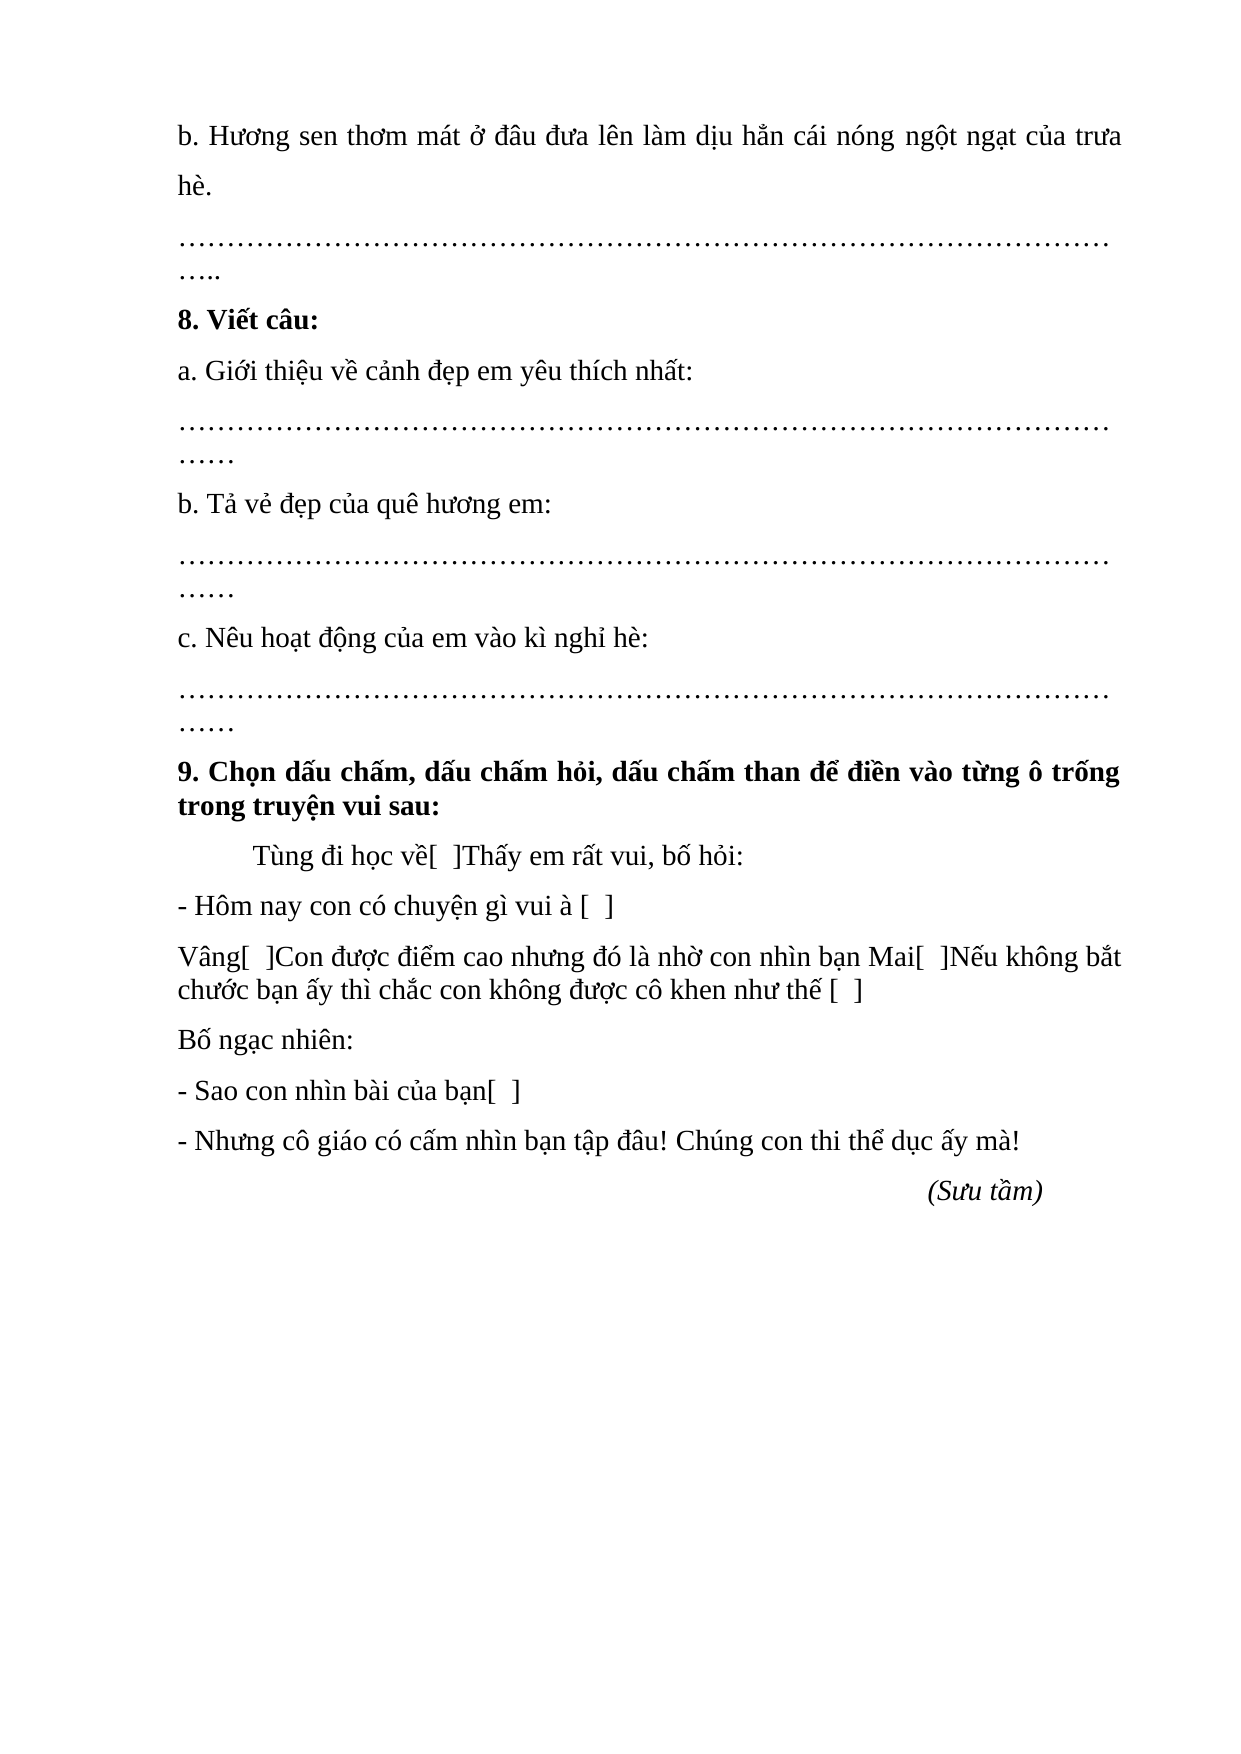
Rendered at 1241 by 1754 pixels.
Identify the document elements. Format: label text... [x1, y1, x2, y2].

text a. Giới thiệu về cảnh đẹp em yêu thích nhất: [177, 353, 1122, 386]
text - Hôm nay con có chuyện gì vui à [ ] [177, 888, 1122, 922]
text Tùng đi học về[ ]Thấy em rất vui, bố hỏi: [177, 838, 1122, 872]
text - Nhưng cô giáo có cấm nhìn bạn tập đâu! Chúng con thi thể dục ấy mà! [177, 1123, 1122, 1156]
text c. Nêu hoạt động của em vào kì nghỉ hè: [177, 621, 1122, 654]
text ………………………………………………………………………………………… [177, 403, 1122, 470]
text Vâng[ ]Con được điểm cao nhưng đó là nhờ con nhìn bạn Mai[ ]Nếu không bắt chước bạn ấy thì chắc con không được cô khen như thế [ ] [177, 939, 1122, 1006]
text Bố ngạc nhiên: [177, 1022, 1122, 1056]
text b. Tả vẻ đẹp của quê hương em: [177, 487, 1122, 520]
text ………………………………………………………………………………………… [177, 537, 1122, 604]
text 8. Viết câu: [177, 302, 1122, 336]
text b. Hương sen thơm mát ở đâu đưa lên làm dịu hẳn cái nóng ngột ngạt của trưa hè. [177, 118, 1122, 202]
text - Sao con nhìn bài của bạn[ ] [177, 1073, 1122, 1106]
text ………………………………………………………………………………………… [177, 671, 1122, 738]
text ……………………………………………………………………………………….. [177, 219, 1122, 286]
text 9. Chọn dấu chấm, dấu chấm hỏi, dấu chấm than để điền vào từng ô trống trong truyện vui sau: [177, 754, 1122, 822]
text (Sưu tầm) [927, 1173, 1122, 1207]
